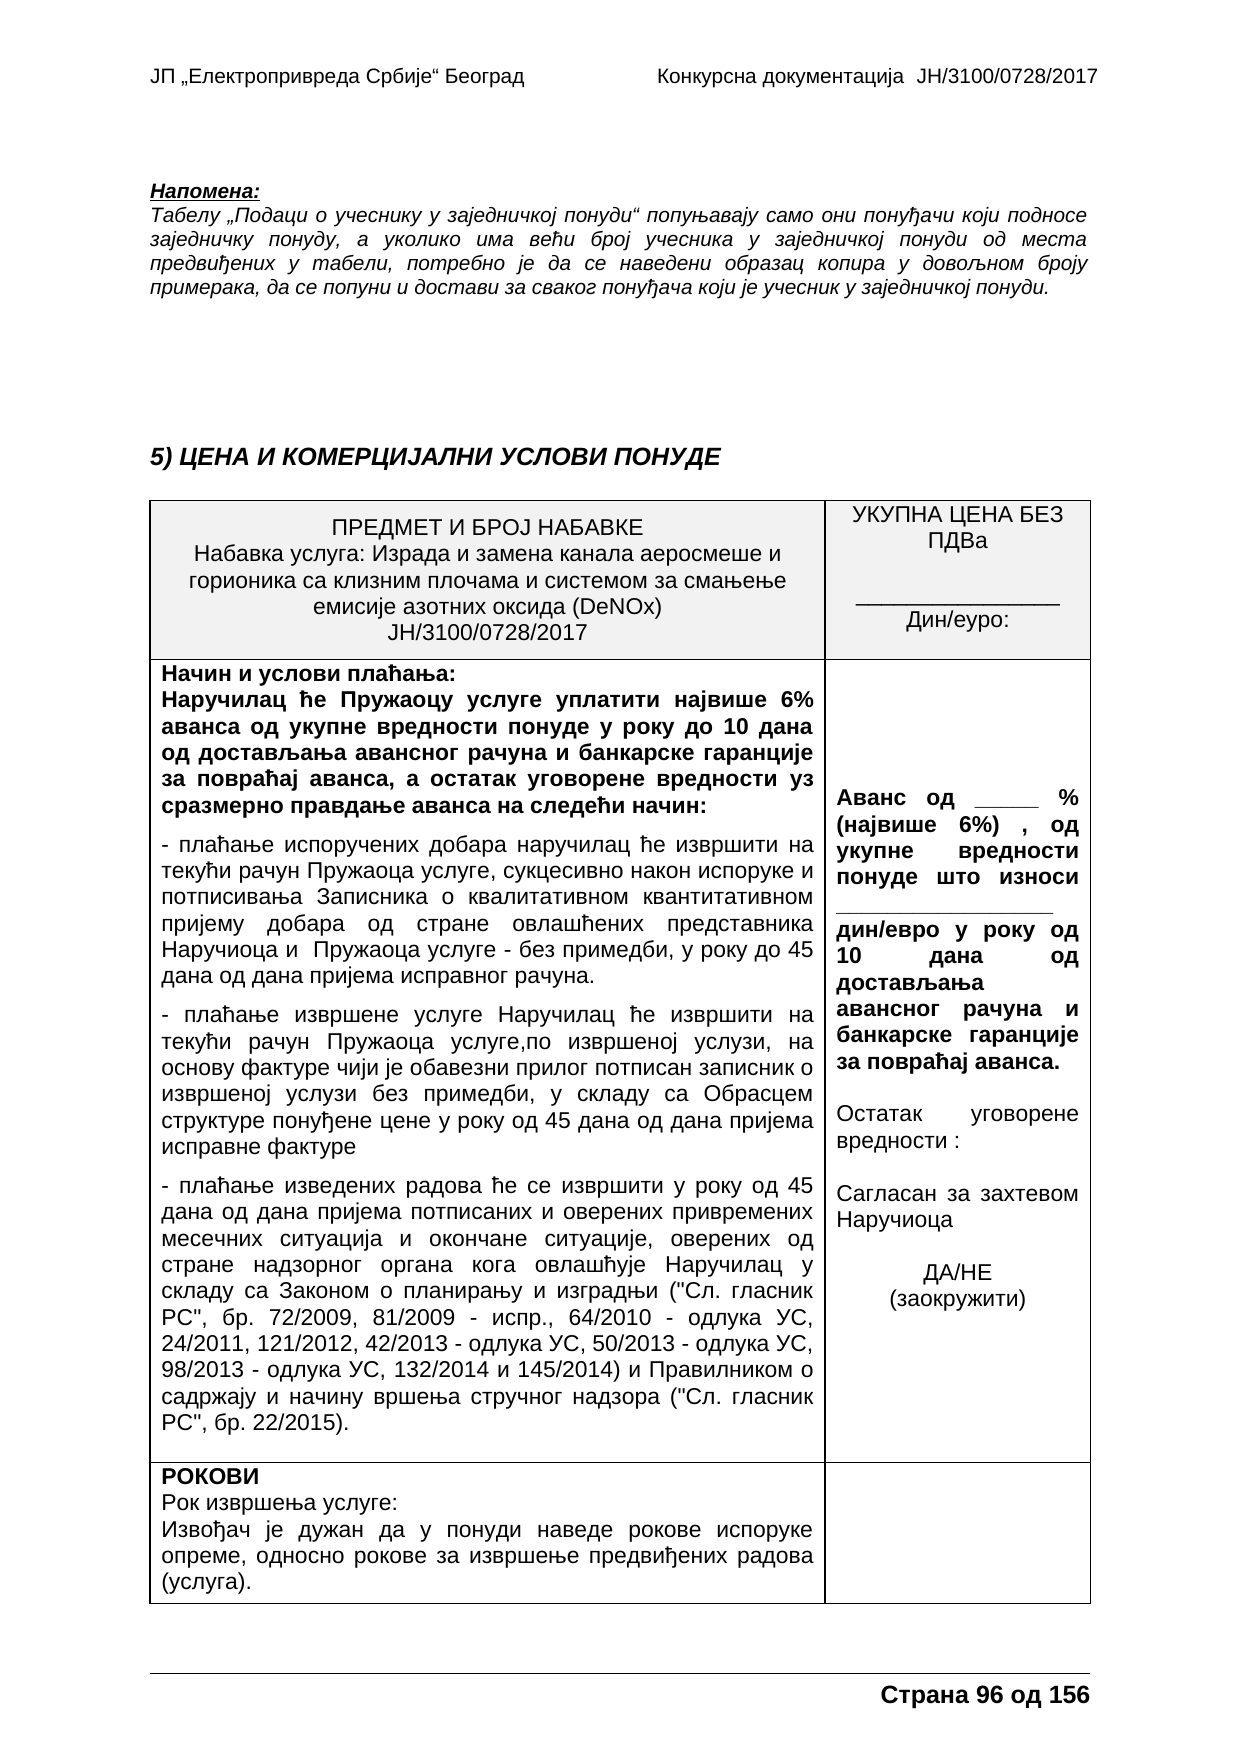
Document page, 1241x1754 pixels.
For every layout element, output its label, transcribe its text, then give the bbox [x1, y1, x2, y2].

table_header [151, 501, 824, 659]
text Напомена: [150, 179, 1090, 203]
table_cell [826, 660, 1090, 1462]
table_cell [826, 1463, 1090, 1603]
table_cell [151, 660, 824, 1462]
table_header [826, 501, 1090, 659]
text 5) ЦЕНА И КОМЕРЦИЈАЛНИ УСЛОВИ ПОНУДЕ [150, 442, 1090, 471]
text Табелу „Подаци о учеснику у заједничкој понуди“ попуњавају само они понуђачи који подносе заједничку понуду, а уколико има већи број учесника у заједничкој понуди од места предвиђених у табели, потребно је да се наведени образац копира у довољном броју примерака, да се попуни и достави за сваког понуђача који је учесник у заједничкој понуди. [150, 203, 1090, 298]
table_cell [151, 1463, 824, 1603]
